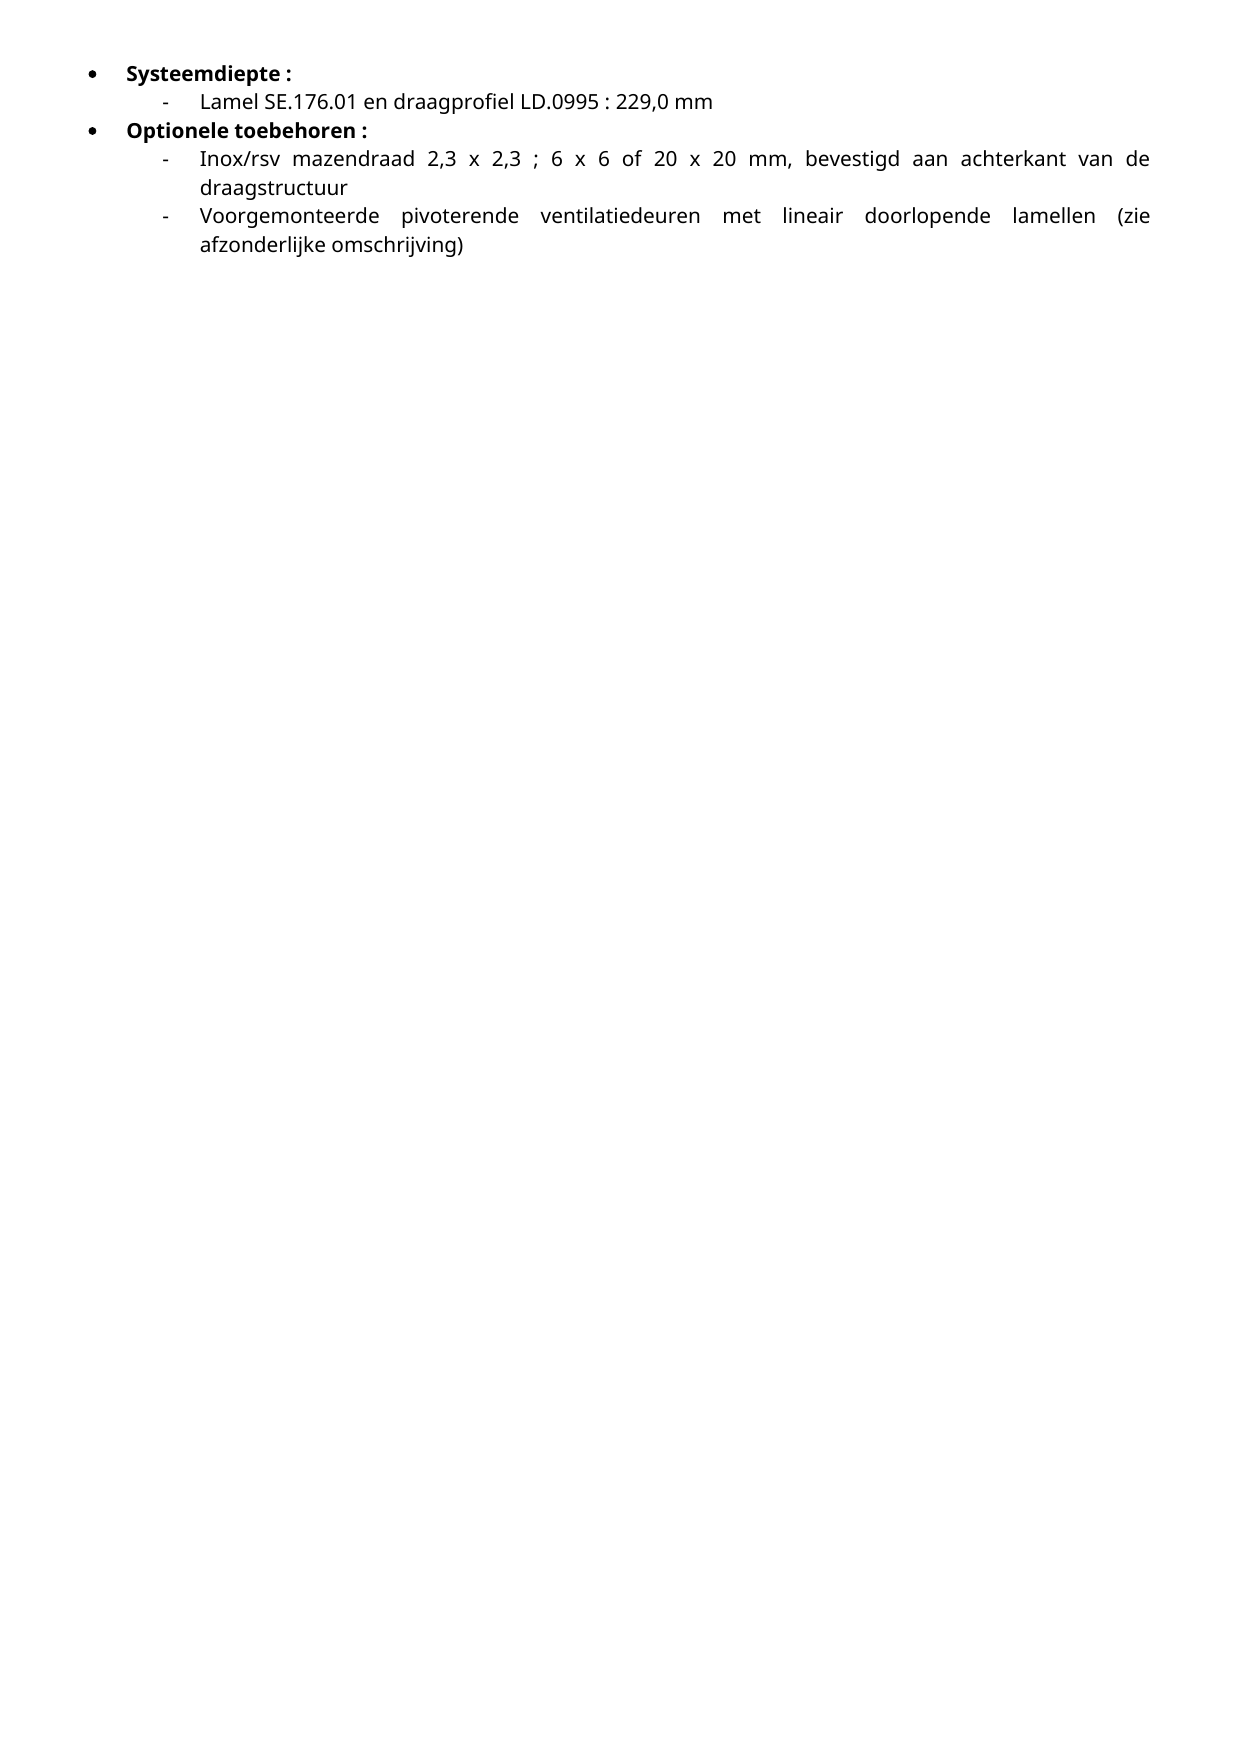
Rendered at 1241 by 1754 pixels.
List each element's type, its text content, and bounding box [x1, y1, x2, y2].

list Systeemdiepte : [89, 59, 1152, 87]
list Optionele toebehoren : [89, 116, 1152, 144]
list Inox/rsv mazendraad 2,3 x 2,3 ; 6 x 6 of 20 x 20 mm, bevestigd aan achterkant van de draagstructuur [162, 144, 1152, 201]
list Lamel SE.176.01 en draagprofiel LD.0995 : 229,0 mm [162, 87, 1152, 116]
list Voorgemonteerde pivoterende ventilatiedeuren met lineair doorlopende lamellen (zie afzonderlijke omschrijving) [162, 201, 1152, 258]
